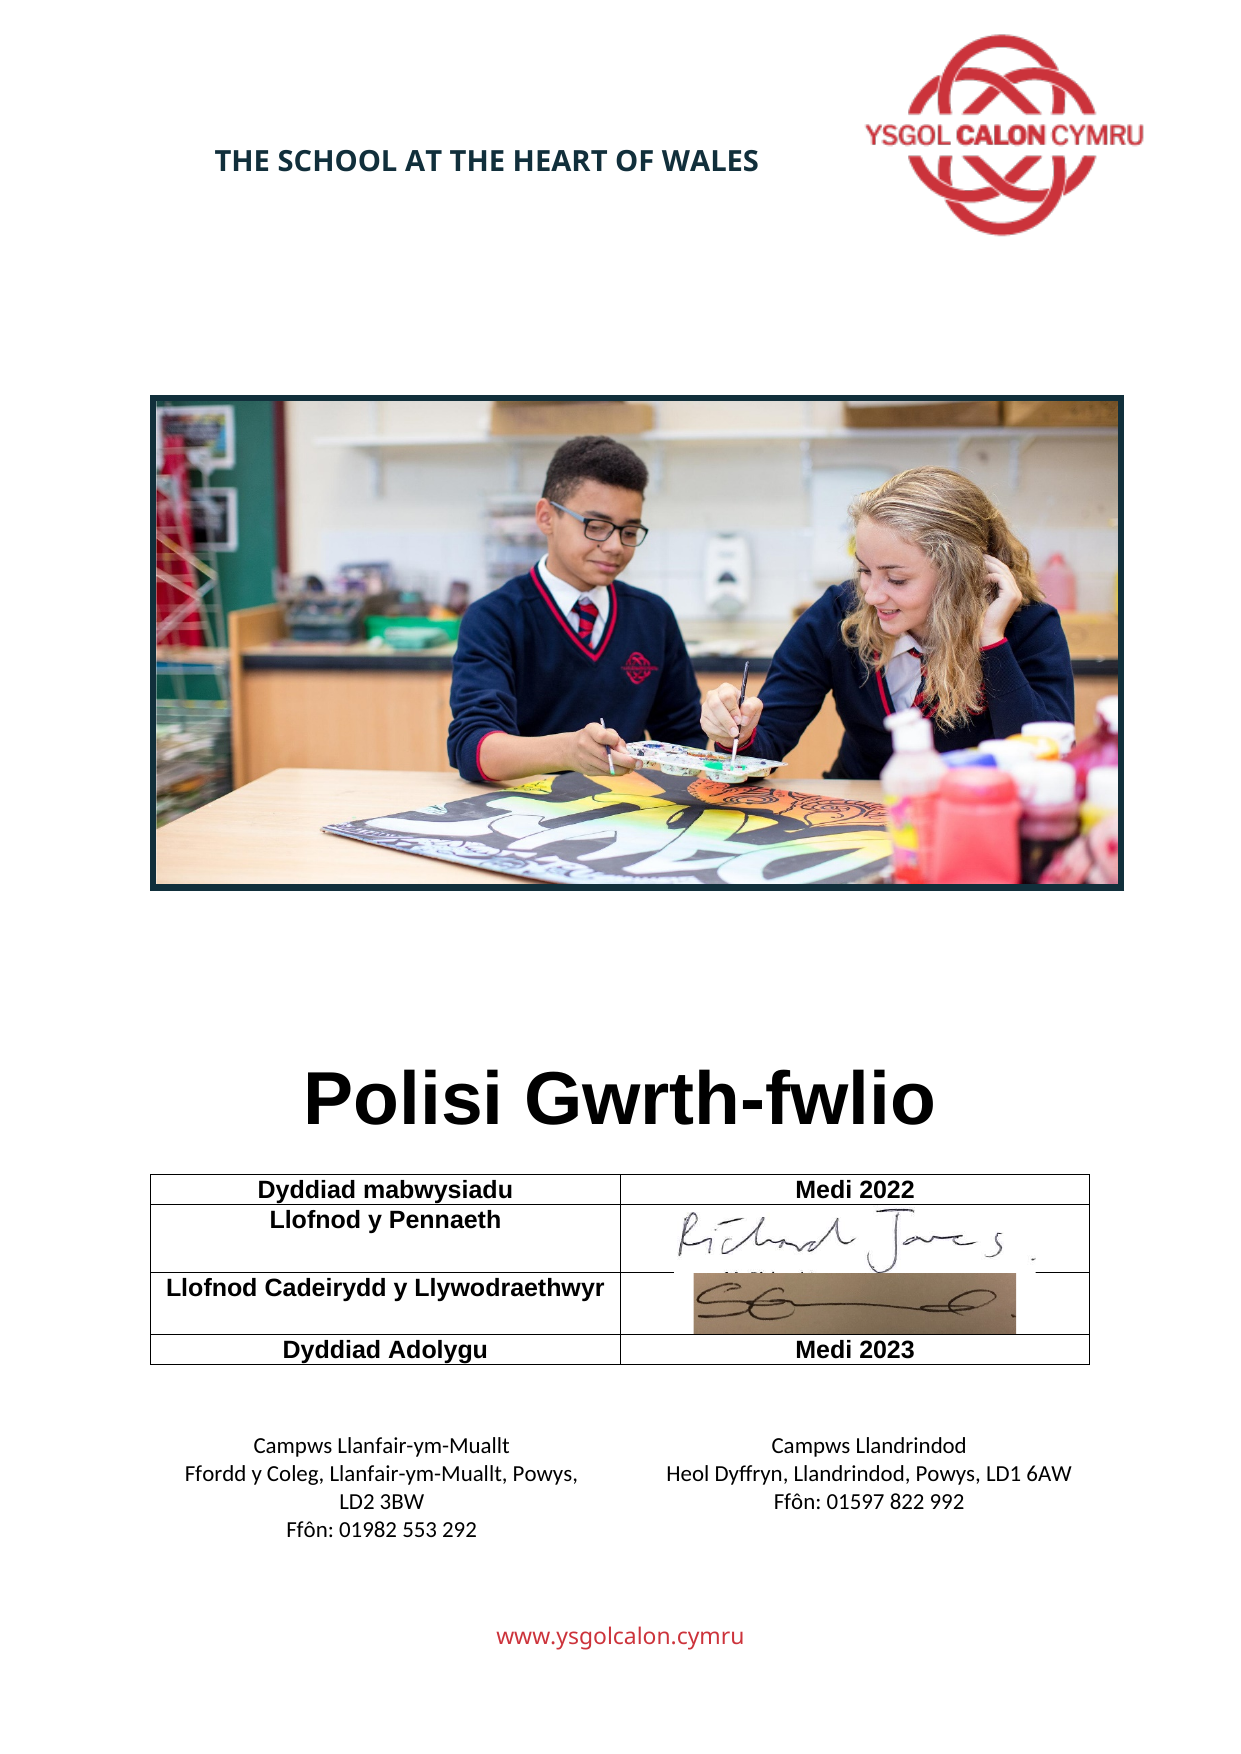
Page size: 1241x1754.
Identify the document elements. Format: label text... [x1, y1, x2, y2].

table_header THE SCHOOL AT THE HEART OF WALES [107, 17, 793, 353]
table_header Campws Llandrindod Heol Dyffryn, Llandrindod, Powys, LD1 6AW Ffôn: 01597 822 992 [626, 1420, 1112, 1553]
text Polisi Gwrth-fwlio [150, 1054, 1090, 1140]
picture [674, 1205, 1036, 1334]
table_cell Medi 2023 [621, 1335, 1089, 1363]
table_header [795, 17, 1168, 353]
picture [156, 401, 1118, 884]
table_cell [621, 1205, 674, 1272]
table_header Dyddiad mabwysiadu [151, 1175, 620, 1204]
table_cell [1017, 1273, 1089, 1334]
table_cell [621, 1273, 693, 1334]
table_header Campws Llanfair-ym-Muallt Ffordd y Coleg, Llanfair-ym-Muallt, Powys, LD2 3BW Ffôn: 01982 553 292 [139, 1420, 624, 1553]
table_cell [1036, 1205, 1089, 1272]
text www.ysgolcalon.cymru [150, 1620, 1090, 1651]
table_cell Llofnod y Pennaeth [151, 1205, 620, 1272]
picture [846, 27, 1159, 241]
table_header Medi 2022 [621, 1175, 1089, 1204]
table_cell Llofnod Cadeirydd y Llywodraethwyr [151, 1273, 620, 1334]
table_cell Dyddiad Adolygu [151, 1335, 620, 1363]
